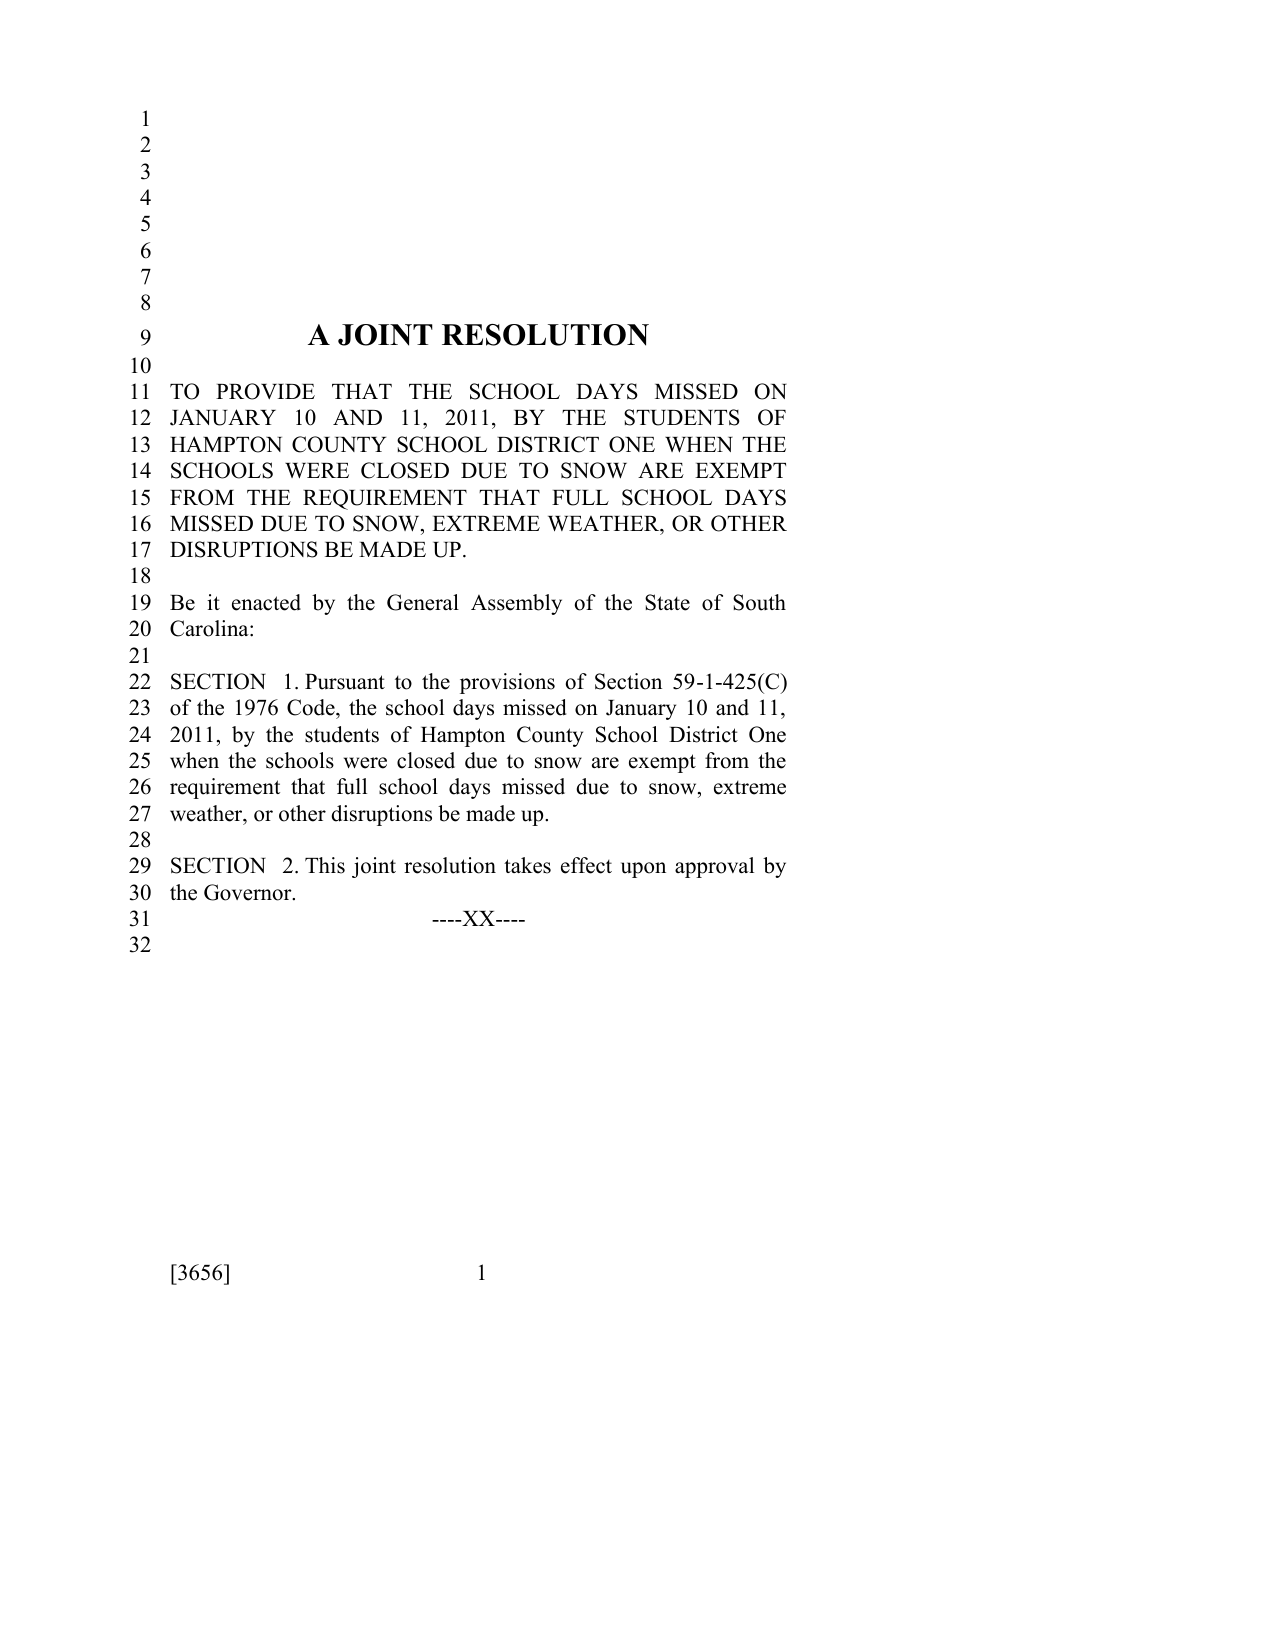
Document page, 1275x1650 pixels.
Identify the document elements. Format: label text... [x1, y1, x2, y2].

text SECTION 2. This joint resolution takes effect upon approval by the Governor. [169, 852, 787, 905]
text A JOINT RESOLUTION [169, 316, 787, 352]
text Be it enacted by the General Assembly of the State of South Carolina: [169, 589, 787, 642]
text TO PROVIDE THAT THE SCHOOL DAYS MISSED ON JANUARY 10 AND 11, 2011, BY THE STUDENTS OF HAMPTON COUNTY SCHOOL DISTRICT ONE WHEN THE SCHOOLS WERE CLOSED DUE TO SNOW ARE EXEMPT FROM THE REQUIREMENT THAT FULL SCHOOL DAYS MISSED DUE TO SNOW, EXTREME WEATHER, OR OTHER DISRUPTIONS BE MADE UP. [169, 378, 787, 563]
text ----XX---- [169, 905, 787, 932]
text SECTION 1. Pursuant to the provisions of Section 59-1-425(C) of the 1976 Code, the school days missed on January 10 and 11, 2011, by the students of Hampton County School District One when the schools were closed due to snow are exempt from the requirement that full school days missed due to snow, extreme weather, or other disruptions be made up. [169, 668, 787, 826]
